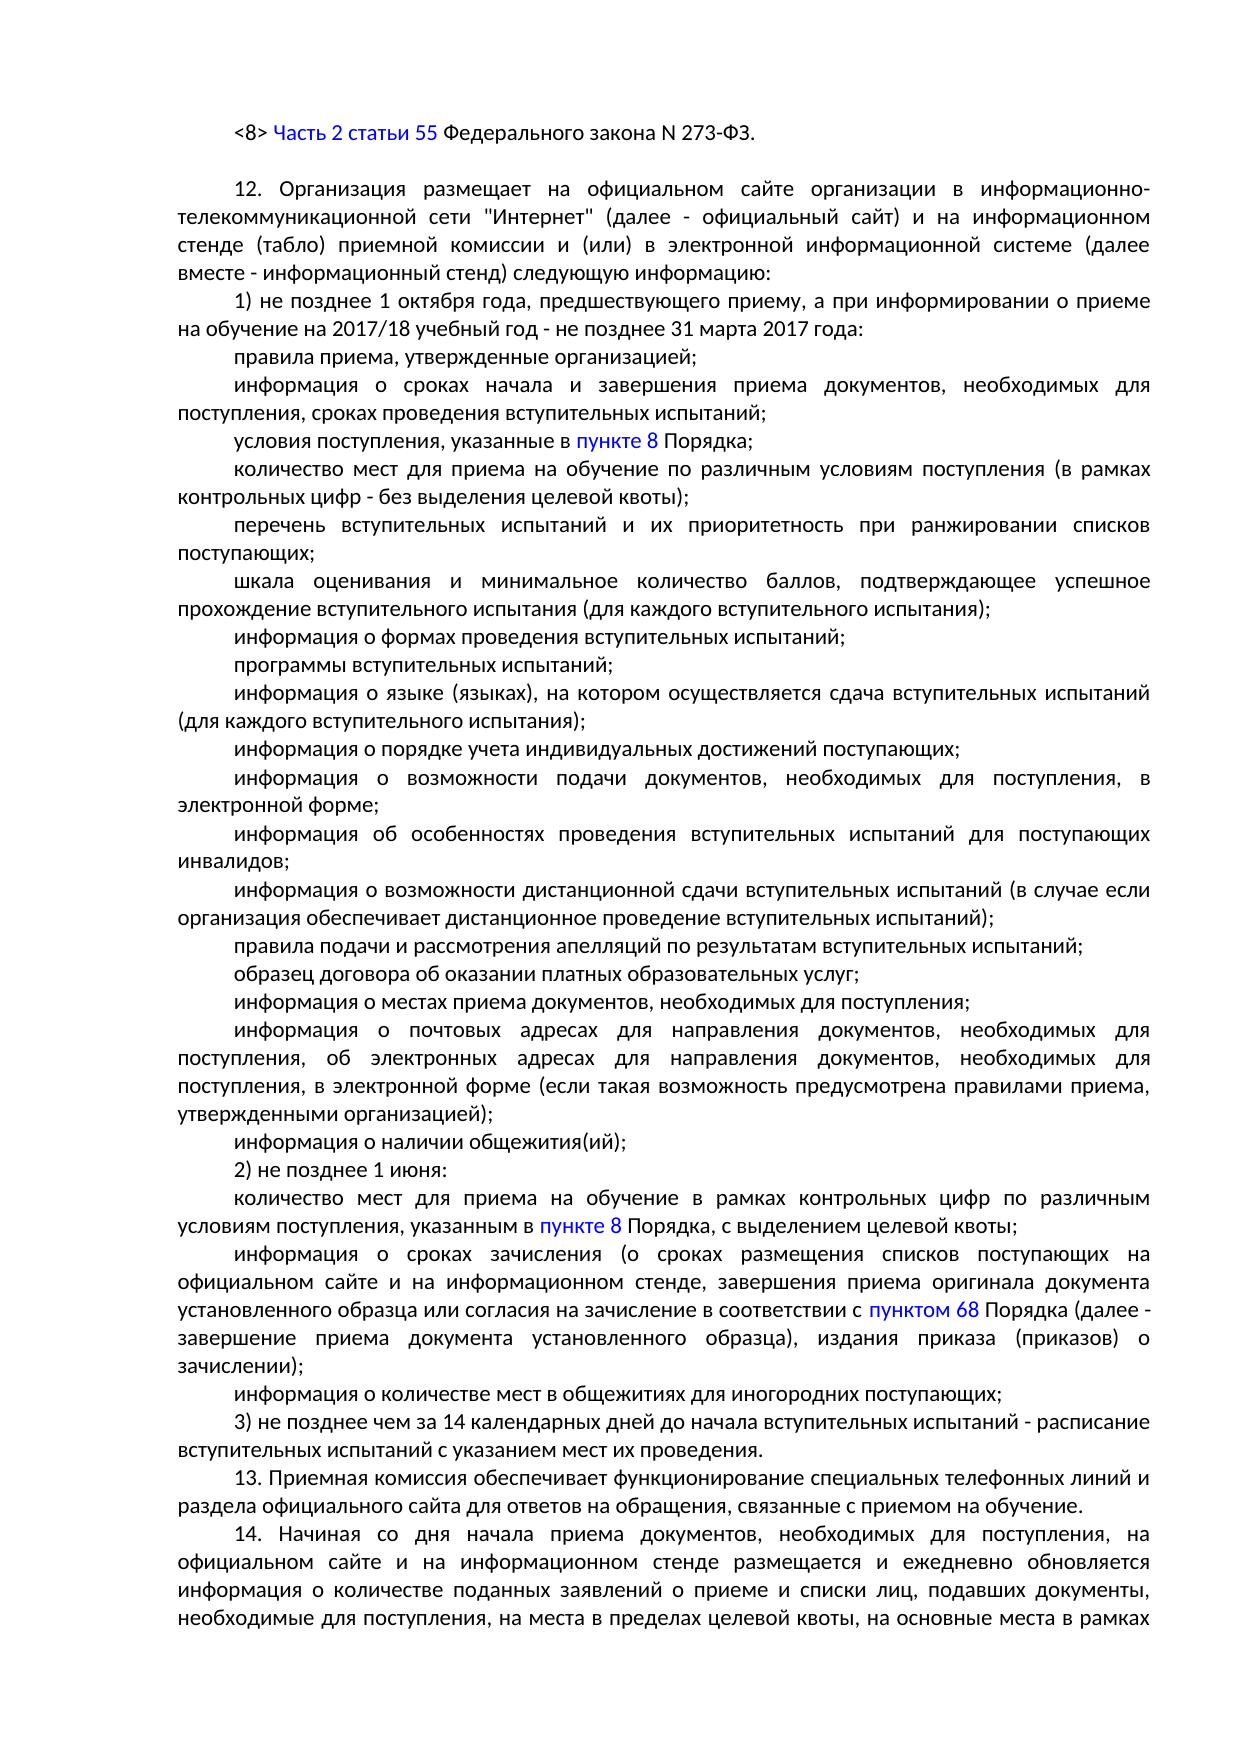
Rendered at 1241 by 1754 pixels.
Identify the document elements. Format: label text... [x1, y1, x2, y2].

text информация об особенностях проведения вступительных испытаний для поступающих инвалидов; [177, 819, 1152, 875]
text информация о количестве мест в общежитиях для иногородних поступающих; [177, 1379, 1152, 1407]
text количество мест для приема на обучение по различным условиям поступления (в рамках контрольных цифр - без выделения целевой квоты); [177, 454, 1152, 510]
text 1) не позднее 1 октября года, предшествующего приему, а при информировании о приеме на обучение на 2017/18 учебный год - не позднее 31 марта 2017 года: [177, 286, 1152, 342]
text 12. Организация размещает на официальном сайте организации в информационно-телекоммуникационной сети "Интернет" (далее - официальный сайт) и на информационном стенде (табло) приемной комиссии и (или) в электронной информационной системе (далее вместе - информационный стенд) следующую информацию: [177, 174, 1152, 286]
text перечень вступительных испытаний и их приоритетность при ранжировании списков поступающих; [177, 510, 1152, 566]
text шкала оценивания и минимальное количество баллов, подтверждающее успешное прохождение вступительного испытания (для каждого вступительного испытания); [177, 566, 1152, 622]
text 3) не позднее чем за 14 календарных дней до начала вступительных испытаний - расписание вступительных испытаний с указанием мест их проведения. [177, 1407, 1152, 1463]
text 13. Приемная комиссия обеспечивает функционирование специальных телефонных линий и раздела официального сайта для ответов на обращения, связанные с приемом на обучение. [177, 1463, 1152, 1519]
text правила подачи и рассмотрения апелляций по результатам вступительных испытаний; [177, 931, 1152, 959]
text информация о наличии общежития(ий); [177, 1127, 1152, 1155]
text образец договора об оказании платных образовательных услуг; [177, 959, 1152, 987]
text количество мест для приема на обучение в рамках контрольных цифр по различным условиям поступления, указанным в пункте 8 Порядка, с выделением целевой квоты; [177, 1183, 1152, 1239]
text информация о формах проведения вступительных испытаний; [177, 622, 1152, 651]
text <8> Часть 2 статьи 55 Федерального закона N 273-ФЗ. [177, 118, 1152, 146]
text программы вступительных испытаний; [177, 651, 1152, 678]
text информация о почтовых адресах для направления документов, необходимых для поступления, об электронных адресах для направления документов, необходимых для поступления, в электронной форме (если такая возможность предусмотрена правилами приема, утвержденными организацией); [177, 1015, 1152, 1127]
text информация о сроках зачисления (о сроках размещения списков поступающих на официальном сайте и на информационном стенде, завершения приема оригинала документа установленного образца или согласия на зачисление в соответствии с пунктом 68 Порядка (далее - завершение приема документа установленного образца), издания приказа (приказов) о зачислении); [177, 1239, 1152, 1379]
text информация о порядке учета индивидуальных достижений поступающих; [177, 734, 1152, 763]
text информация о возможности дистанционной сдачи вступительных испытаний (в случае если организация обеспечивает дистанционное проведение вступительных испытаний); [177, 875, 1152, 931]
text правила приема, утвержденные организацией; [177, 342, 1152, 370]
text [177, 1519, 1152, 1631]
text информация о местах приема документов, необходимых для поступления; [177, 987, 1152, 1015]
text условия поступления, указанные в пункте 8 Порядка; [177, 426, 1152, 454]
text информация о возможности подачи документов, необходимых для поступления, в электронной форме; [177, 763, 1152, 819]
text 2) не позднее 1 июня: [177, 1155, 1152, 1183]
text информация о языке (языках), на котором осуществляется сдача вступительных испытаний (для каждого вступительного испытания); [177, 678, 1152, 734]
text информация о сроках начала и завершения приема документов, необходимых для поступления, сроках проведения вступительных испытаний; [177, 370, 1152, 426]
